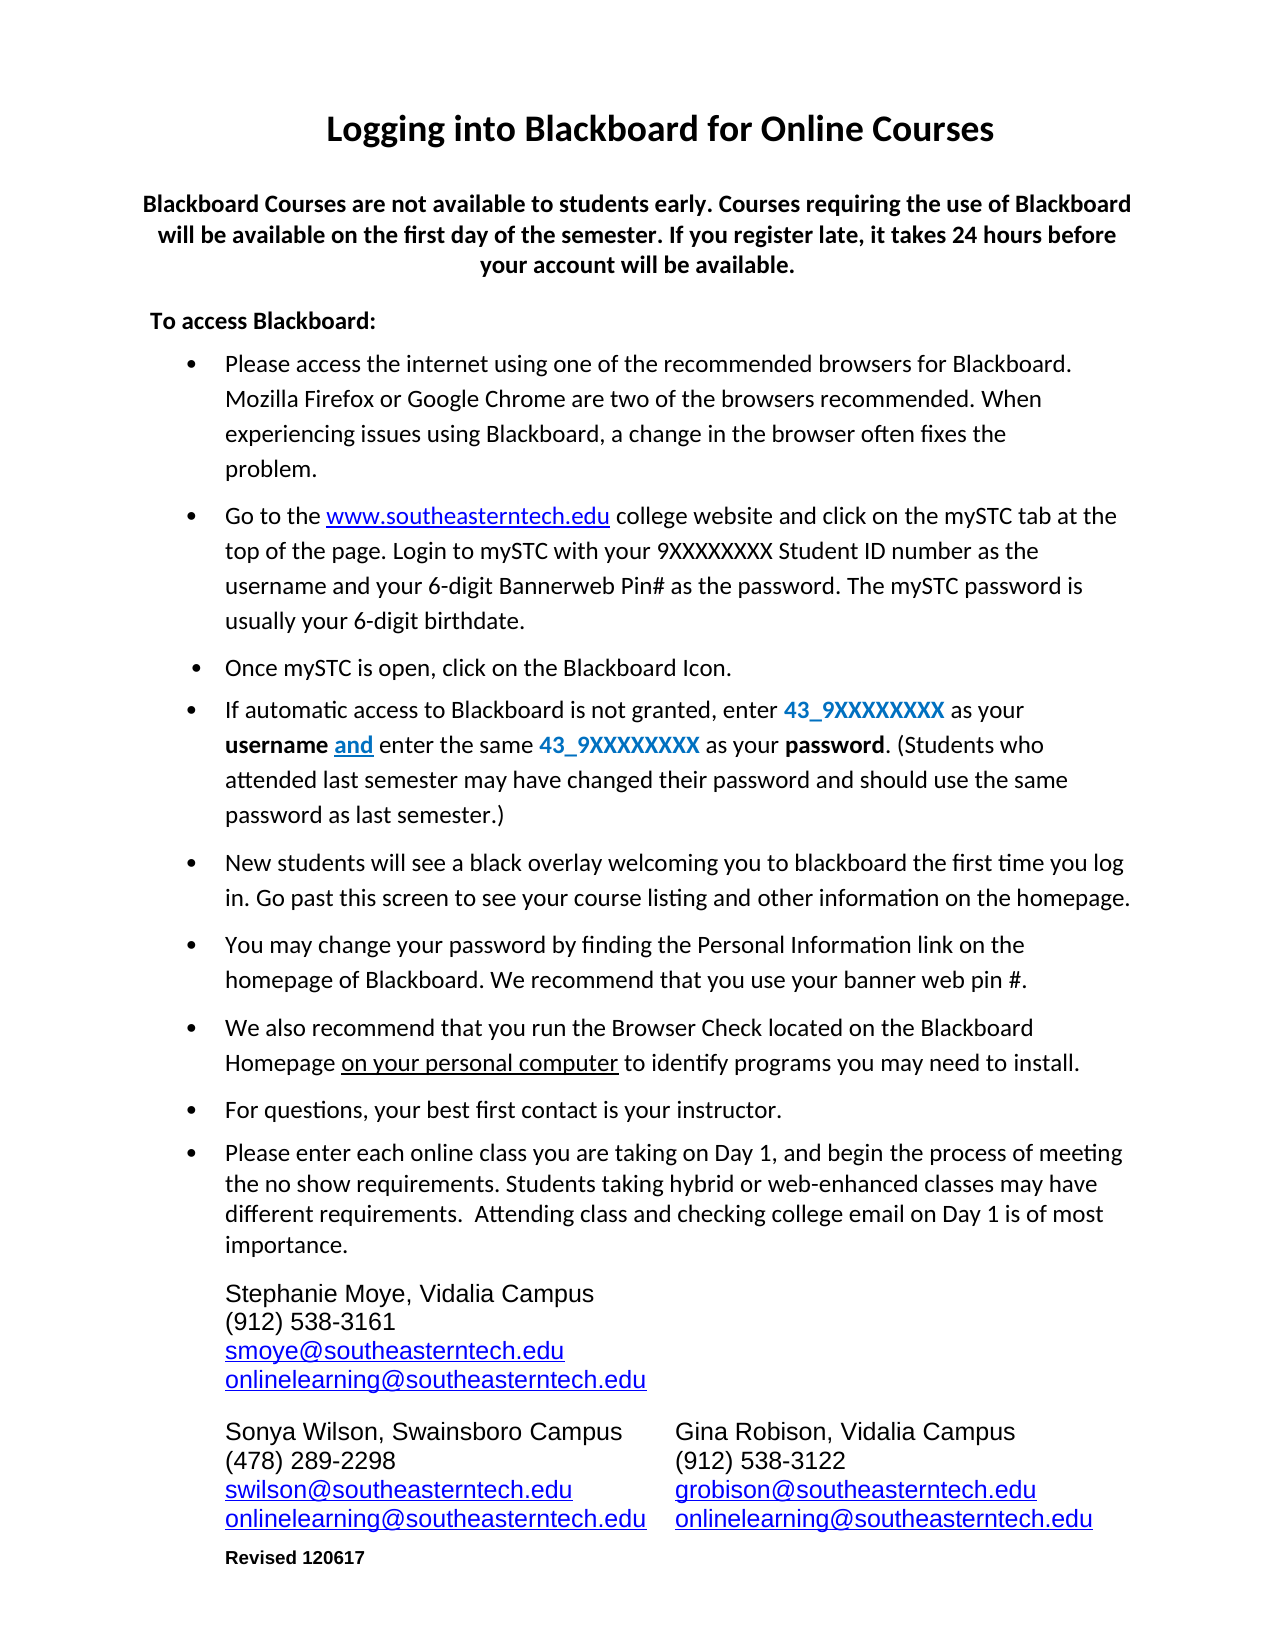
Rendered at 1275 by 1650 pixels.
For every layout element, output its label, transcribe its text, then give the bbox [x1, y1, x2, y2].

list If automatic access to Blackboard is not granted, enter 43_9XXXXXXXX as your username and enter the same 43_9XXXXXXXX as your password. (Students who attended last semester may have changed their password and should use the same password as last semester.) [187, 694, 1116, 830]
list Please access the internet using one of the recommended browsers for Blackboard. Mozilla Firefox or Google Chrome are two of the browsers recommended. When experiencing issues using Blackboard, a change in the browser often fixes the problem. [187, 348, 1093, 483]
list For questions, your best first contact is your instructor. [187, 1094, 1136, 1125]
text smoye@southeasterntech.edu onlinelearning@southeasterntech.edu [225, 1336, 649, 1393]
subtitle Logging into Blackboard for Online Courses [225, 105, 1097, 151]
subtitle To access Blackboard: [150, 305, 1136, 335]
text Revised 120617 [225, 1547, 1136, 1568]
list New students will see a black overlay welcoming you to blackboard the first time you log in. Go past this screen to see your course listing and other information on the homepage. [187, 847, 1133, 912]
text Sonya Wilson, Swainsboro Campus Gina Robison, Vidalia Campus (478) 289-2298 (912) 538-3122 [225, 1417, 1016, 1475]
list Once mySTC is open, click on the Blackboard Icon. [192, 653, 1136, 682]
list Go to the www.southeasterntech.edu college website and click on the mySTC tab at the top of the page. Login to mySTC with your 9XXXXXXXX Student ID number as the username and your 6-digit Bannerweb Pin# as the password. The mySTC password is usually your 6-digit birthdate. [187, 500, 1128, 636]
list We also recommend that you run the Browser Check located on the Blackboard Homepage on your personal computer to identify programs you may need to install. [187, 1012, 1103, 1077]
text swilson@southeasterntech.edu grobison@southeasterntech.edu onlinelearning@southeasterntech.edu onlinelearning@southeasterntech.edu [225, 1475, 1097, 1532]
list Please enter each online class you are taking on Day 1, and begin the process of meeting the no show requirements. Students taking hybrid or web-enhanced classes may have different requirements. Attending class and checking college email on Day 1 is of most importance. [187, 1137, 1136, 1259]
subtitle Stephanie Moye, Vidalia Campus (912) 538-3161 [225, 1278, 597, 1336]
text Blackboard Courses are not available to students early. Courses requiring the use of Blackboard will be available on the first day of the semester. If you register late, it takes 24 hours before your account will be available. [139, 188, 1136, 280]
list You may change your password by finding the Personal Information link on the homepage of Blackboard. We recommend that you use your banner web pin #. [187, 929, 1133, 995]
